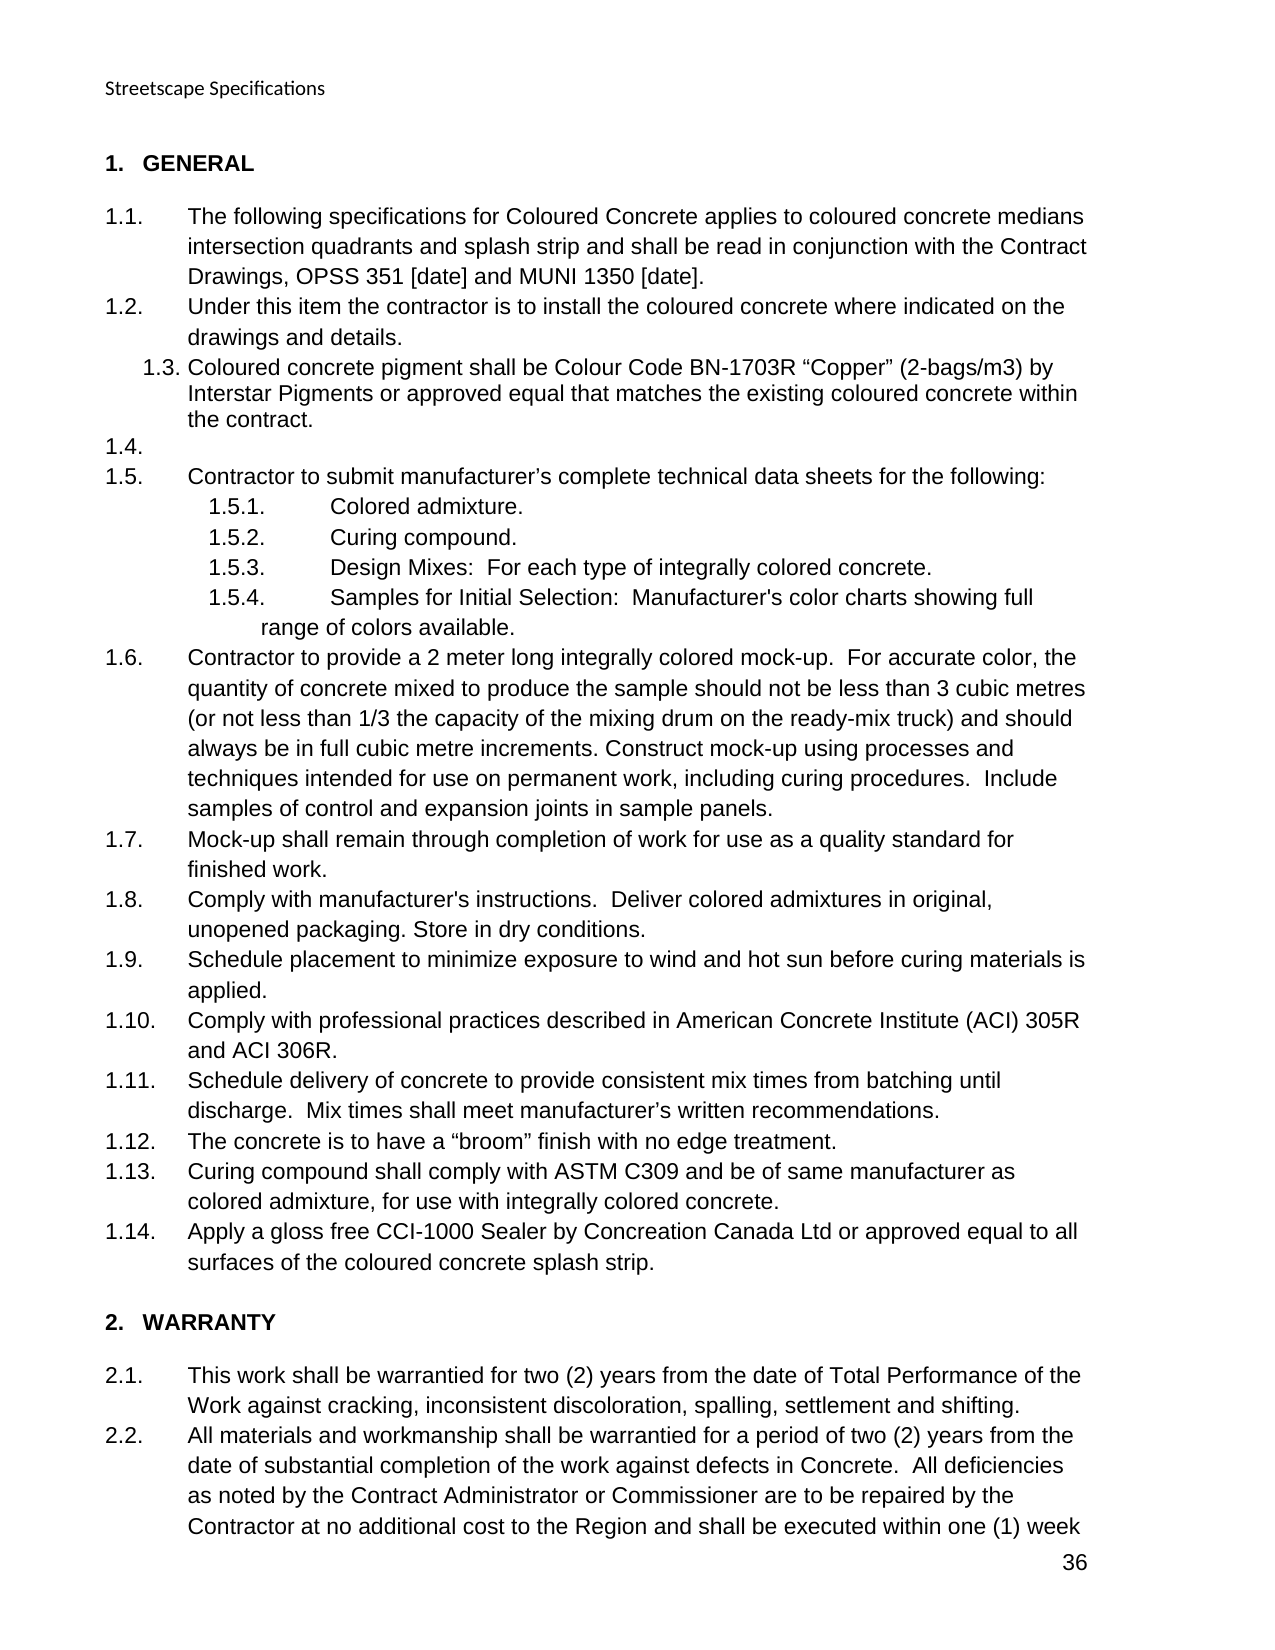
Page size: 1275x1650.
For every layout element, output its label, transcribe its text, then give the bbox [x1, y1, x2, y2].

list Comply with manufacturer's instructions. Deliver colored admixtures in original, unopened packaging. Store in dry conditions. [105, 886, 1087, 942]
list The concrete is to have a “broom” finish with no edge treatment. [105, 1128, 1087, 1154]
list Comply with professional practices described in American Concrete Institute (ACI) 305R and ACI 306R. [105, 1007, 1087, 1063]
list WARRANTY [105, 1309, 1087, 1335]
list Curing compound shall comply with ASTM C309 and be of same manufacturer as colored admixture, for use with integrally colored concrete. [105, 1158, 1087, 1214]
list Apply a gloss free CCI-1000 Sealer by Concreation Canada Ltd or approved equal to all surfaces of the coloured concrete splash strip. [105, 1218, 1087, 1275]
list Under this item the contractor is to install the coloured concrete where indicated on the drawings and details. [105, 293, 1087, 350]
list The following specifications for Coloured Concrete applies to coloured concrete medians intersection quadrants and splash strip and shall be read in conjunction with the Contract Drawings, OPSS 351 [date] and MUNI 1350 [date]. [105, 203, 1087, 289]
list Mock-up shall remain through completion of work for use as a quality standard for finished work. [105, 826, 1087, 882]
list Coloured concrete pigment shall be Colour Code BN-1703R “Copper” (2-bags/m3) by Interstar Pigments or approved equal that matches the existing coloured concrete within the contract. [142, 354, 1087, 433]
list Contractor to submit manufacturer’s complete technical data sheets for the following: [105, 463, 1087, 489]
list This work shall be warrantied for two (2) years from the date of Total Performance of the Work against cracking, inconsistent discoloration, spalling, settlement and shifting. [105, 1362, 1087, 1418]
list Design Mixes: For each type of integrally colored concrete. [208, 554, 1087, 580]
list Schedule placement to minimize exposure to wind and hot sun before curing materials is applied. [105, 946, 1087, 1003]
list Contractor to provide a 2 meter long integrally colored mock-up. For accurate color, the quantity of concrete mixed to produce the sample should not be less than 3 cubic metres (or not less than 1/3 the capacity of the mixing drum on the ready-mix truck) and should always be in full cubic metre increments. Construct mock-up using processes and techniques intended for use on permanent work, including curing procedures. Include samples of control and expansion joints in sample panels. [105, 644, 1087, 822]
list Schedule delivery of concrete to provide consistent mix times from batching until discharge. Mix times shall meet manufacturer’s written recommendations. [105, 1067, 1087, 1124]
list Samples for Initial Selection: Manufacturer's color charts showing full range of colors available. [208, 584, 1087, 640]
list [105, 1422, 1087, 1539]
list Curing compound. [208, 523, 1087, 550]
list GENERAL [105, 150, 1087, 176]
list Colored admixture. [208, 493, 1087, 519]
